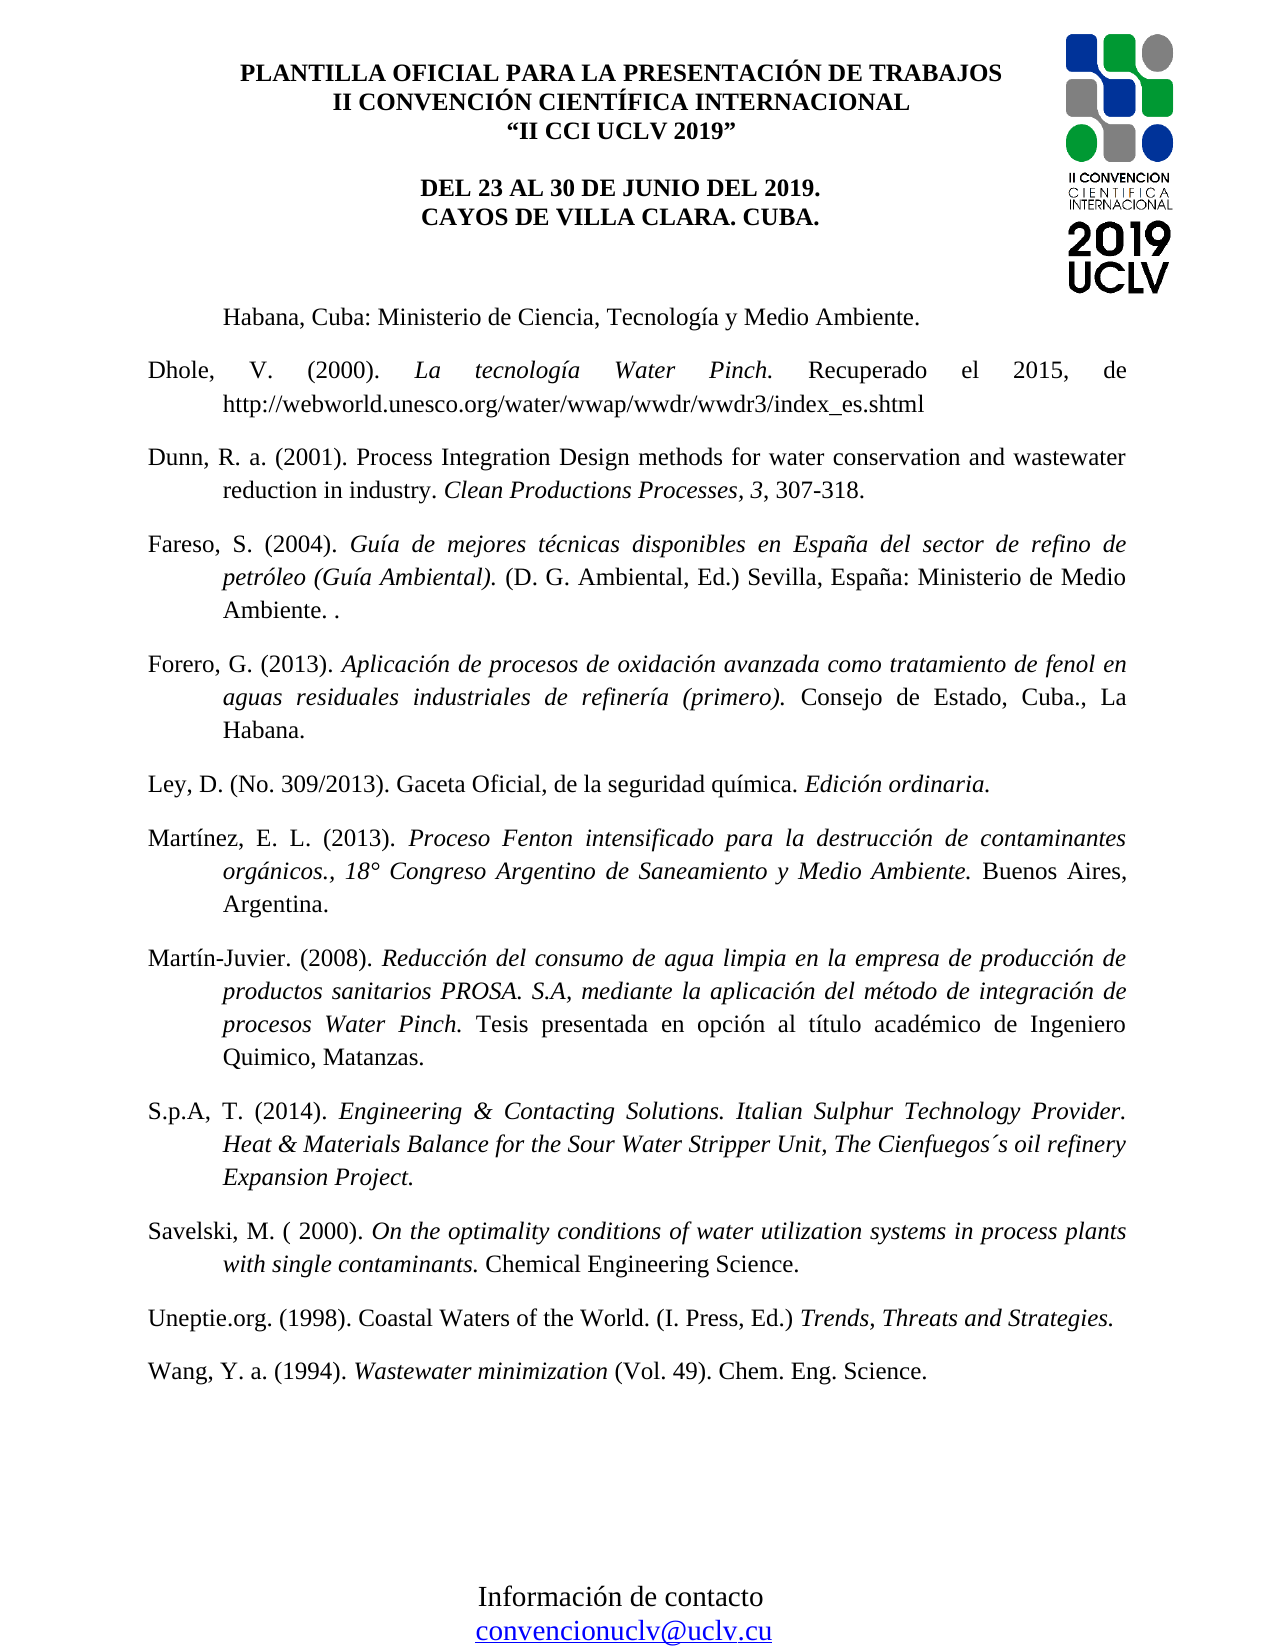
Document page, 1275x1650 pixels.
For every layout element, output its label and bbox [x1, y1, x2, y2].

picture [1060, 31, 1182, 303]
